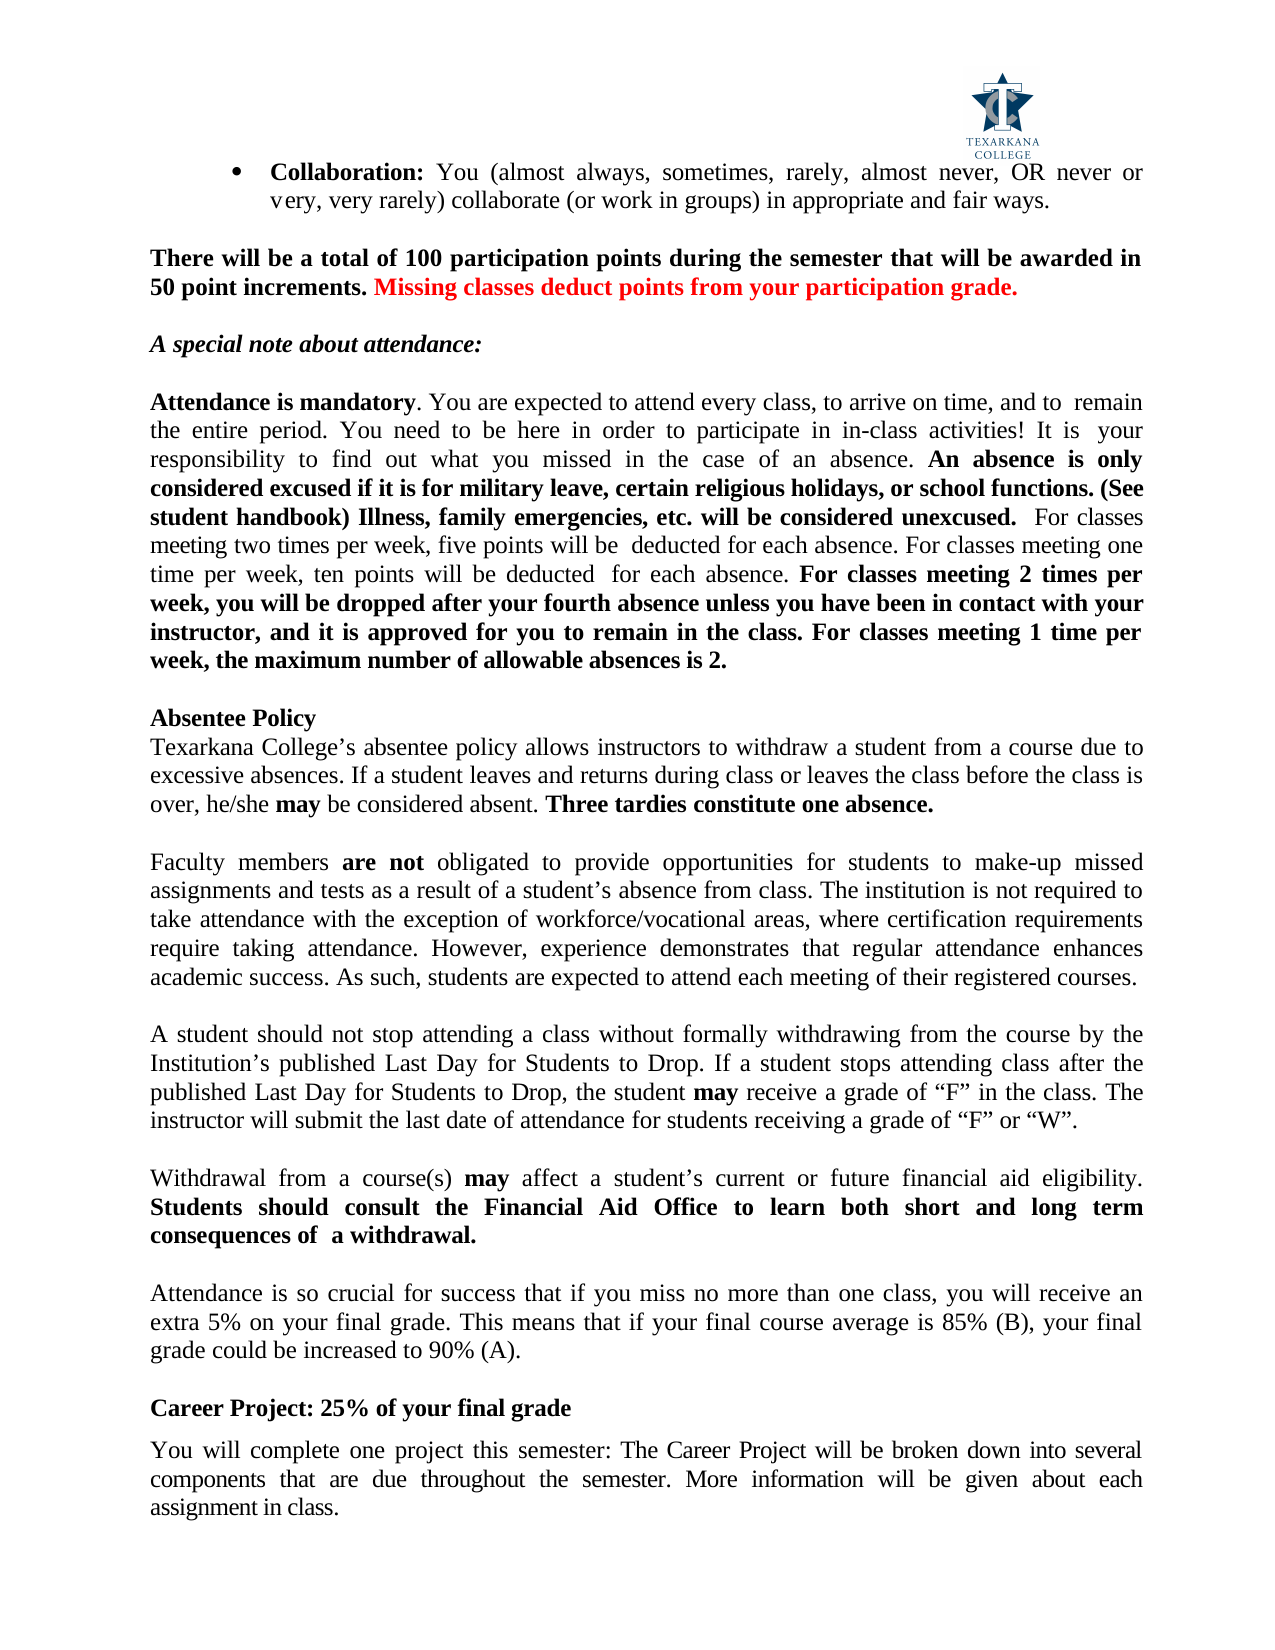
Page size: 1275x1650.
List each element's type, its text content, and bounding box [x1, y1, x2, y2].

text A special note about attendance: [150, 329, 1144, 358]
text Faculty members are not obligated to provide opportunities for students to make-up missed assignments and tests as a result of a student’s absence from class. The institution is not required to take attendance with the exception of workforce/vocational areas, where certification requirements require taking attendance. However, experience demonstrates that regular attendance enhances academic success. As such, students are expected to attend each meeting of their registered courses. [150, 847, 1144, 990]
text A student should not stop attending a class without formally withdrawing from the course by the Institution’s published Last Day for Students to Drop. If a student stops attending class after the published Last Day for Students to Drop, the student may receive a grade of “F” in the class. The instructor will submit the last date of attendance for students receiving a grade of “F” or “W”. [150, 1019, 1144, 1134]
subtitle Absentee Policy [150, 703, 1144, 732]
list Collaboration: You (almost always, sometimes, rarely, almost never, OR never or very, very rarely) collaborate (or work in groups) in appropriate and fair ways. [232, 157, 1144, 214]
subtitle Career Project: 25% of your final grade [150, 1393, 1144, 1422]
text Attendance is so crucial for success that if you miss no more than one class, you will receive an extra 5% on your final grade. This means that if your final course average is 85% (B), your final grade could be increased to 90% (A). [150, 1278, 1144, 1364]
text Attendance is mandatory. You are expected to attend every class, to arrive on time, and to remain the entire period. You need to be here in order to participate in in-class activities! It is your responsibility to find out what you missed in the case of an absence. An absence is only considered excused if it is for military leave, certain religious holidays, or school functions. (See student handbook) Illness, family emergencies, etc. will be considered unexcused. For classes meeting two times per week, five points will be deducted for each absence. For classes meeting one time per week, ten points will be deducted for each absence. For classes meeting 2 times per week, you will be dropped after your fourth absence unless you have been in contact with your instructor, and it is approved for you to remain in the class. For classes meeting 1 time per week, the maximum number of allowable absences is 2. [150, 387, 1144, 674]
text There will be a total of 100 participation points during the semester that will be awarded in 50 point increments. Missing classes deduct points from your participation grade. [150, 243, 1144, 300]
picture [962, 66, 1041, 157]
text You will complete one project this semester: The Career Project will be broken down into several components that are due throughout the semester. More information will be given about each assignment in class. [150, 1435, 1144, 1521]
text Texarkana College’s absentee policy allows instructors to withdraw a student from a course due to excessive absences. If a student leaves and returns during class or leaves the class before the class is over, he/she may be considered absent. Three tardies constitute one absence. [150, 732, 1144, 818]
text Withdrawal from a course(s) may affect a student’s current or future financial aid eligibility. Students should consult the Financial Aid Office to learn both short and long term consequences of a withdrawal. [150, 1163, 1144, 1249]
